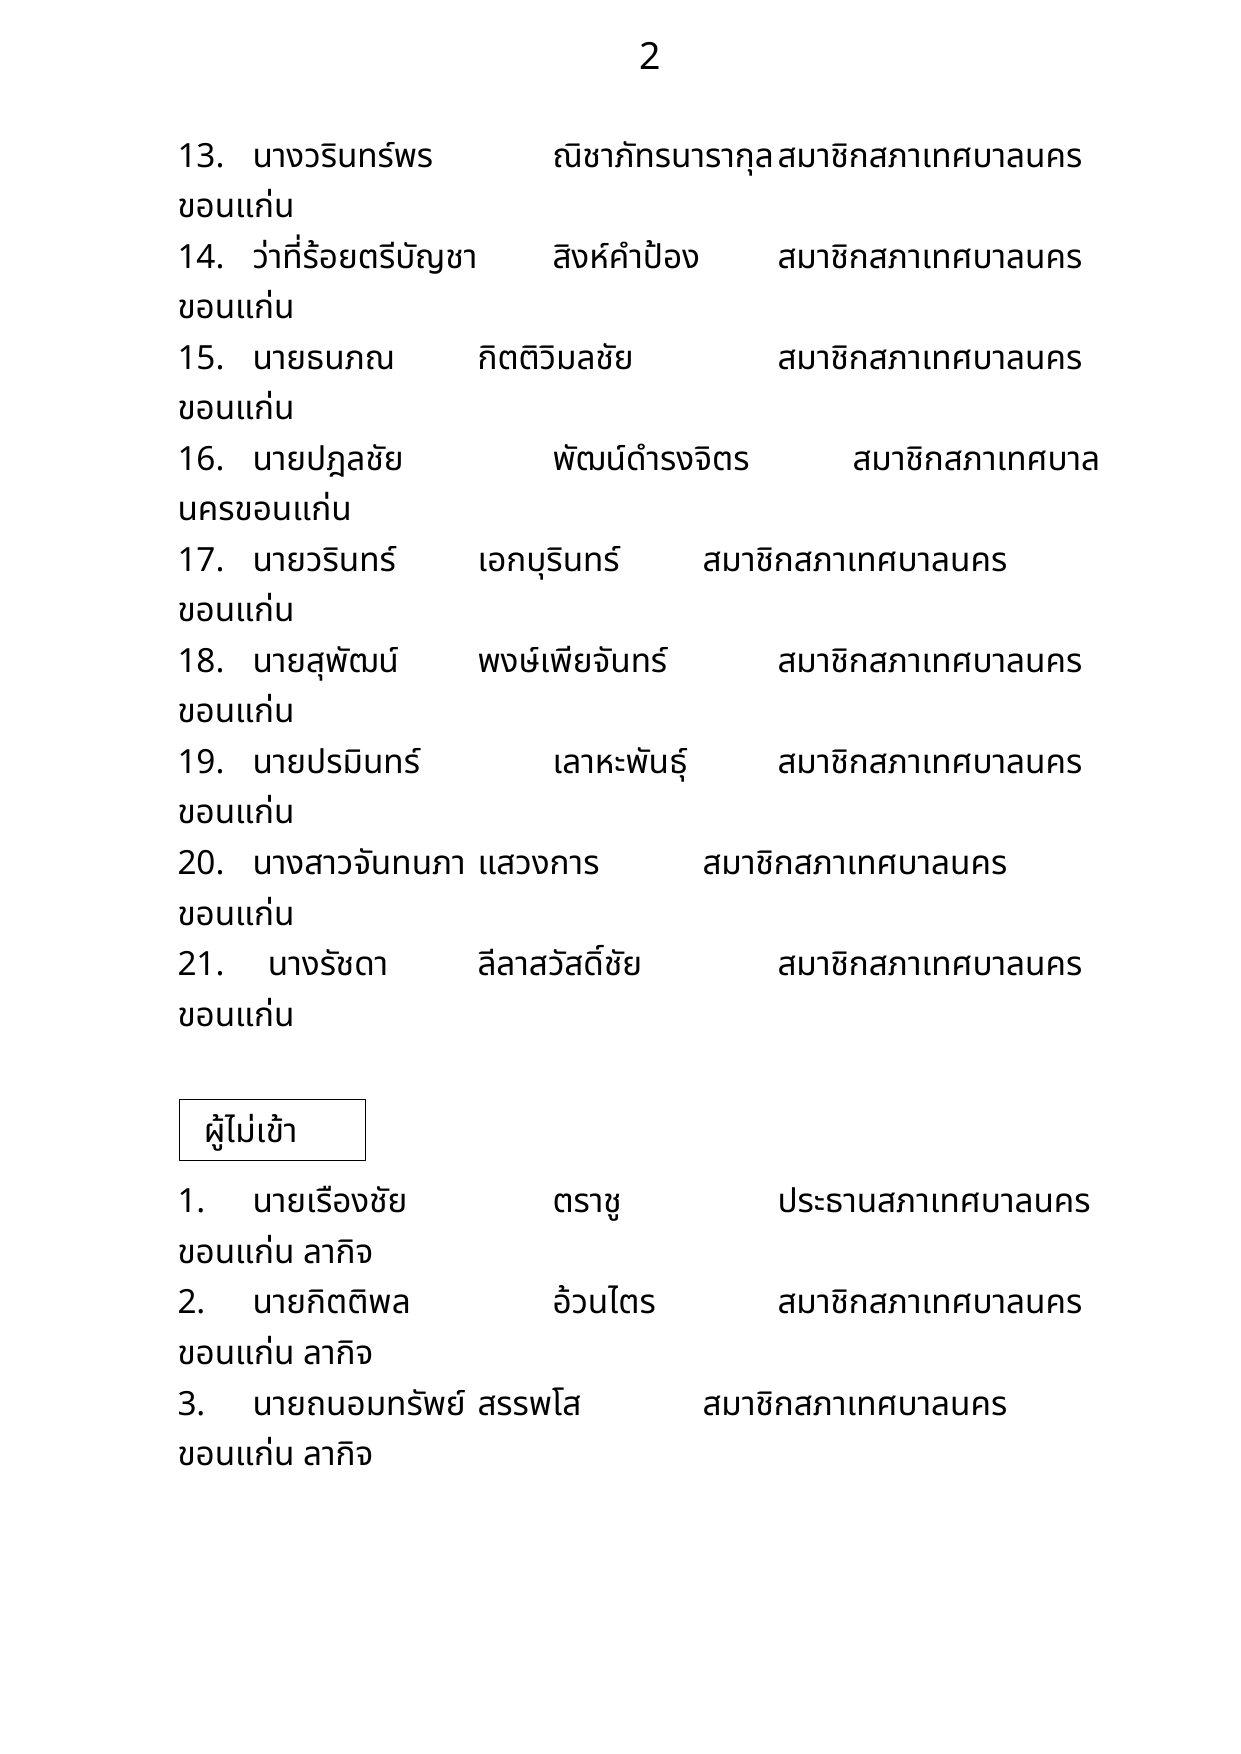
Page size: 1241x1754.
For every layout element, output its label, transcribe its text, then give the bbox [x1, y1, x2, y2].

text 13. นางวรินทร์พร ณิชาภัทรนารากุล สมาชิกสภาเทศบาลนครขอนแก่น [177, 132, 1122, 233]
text 21. นางรัชดา ลีลาสวัสดิ์ชัย สมาชิกสภาเทศบาลนครขอนแก่น [177, 940, 1122, 1041]
text 20. นางสาวจันทนภา แสวงการ สมาชิกสภาเทศบาลนครขอนแก่น [177, 839, 1122, 940]
text 3. นายถนอมทรัพย์ สรรพโส สมาชิกสภาเทศบาลนครขอนแก่น ลากิจ [177, 1379, 1122, 1480]
text 14. ว่าที่ร้อยตรีบัญชา สิงห์คำป้อง สมาชิกสภาเทศบาลนครขอนแก่น [177, 233, 1122, 334]
text 19. นายปรมินทร์ เลาหะพันธุ์ สมาชิกสภาเทศบาลนครขอนแก่น [177, 738, 1122, 839]
text 15. นายธนภณ กิตติวิมลชัย สมาชิกสภาเทศบาลนครขอนแก่น [177, 334, 1122, 435]
text 16. นายปฎลชัย พัฒน์ดำรงจิตร สมาชิกสภาเทศบาลนครขอนแก่น [177, 435, 1122, 536]
text 18. นายสุพัฒน์ พงษ์เพียจันทร์ สมาชิกสภาเทศบาลนครขอนแก่น [177, 637, 1122, 738]
text 1. นายเรืองชัย ตราชู ประธานสภาเทศบาลนครขอนแก่น ลากิจ [177, 1177, 1122, 1278]
text 17. นายวรินทร์ เอกบุรินทร์ สมาชิกสภาเทศบาลนครขอนแก่น [177, 536, 1122, 637]
text 2. นายกิตติพล อ้วนไตร สมาชิกสภาเทศบาลนครขอนแก่น ลากิจ [177, 1278, 1122, 1379]
